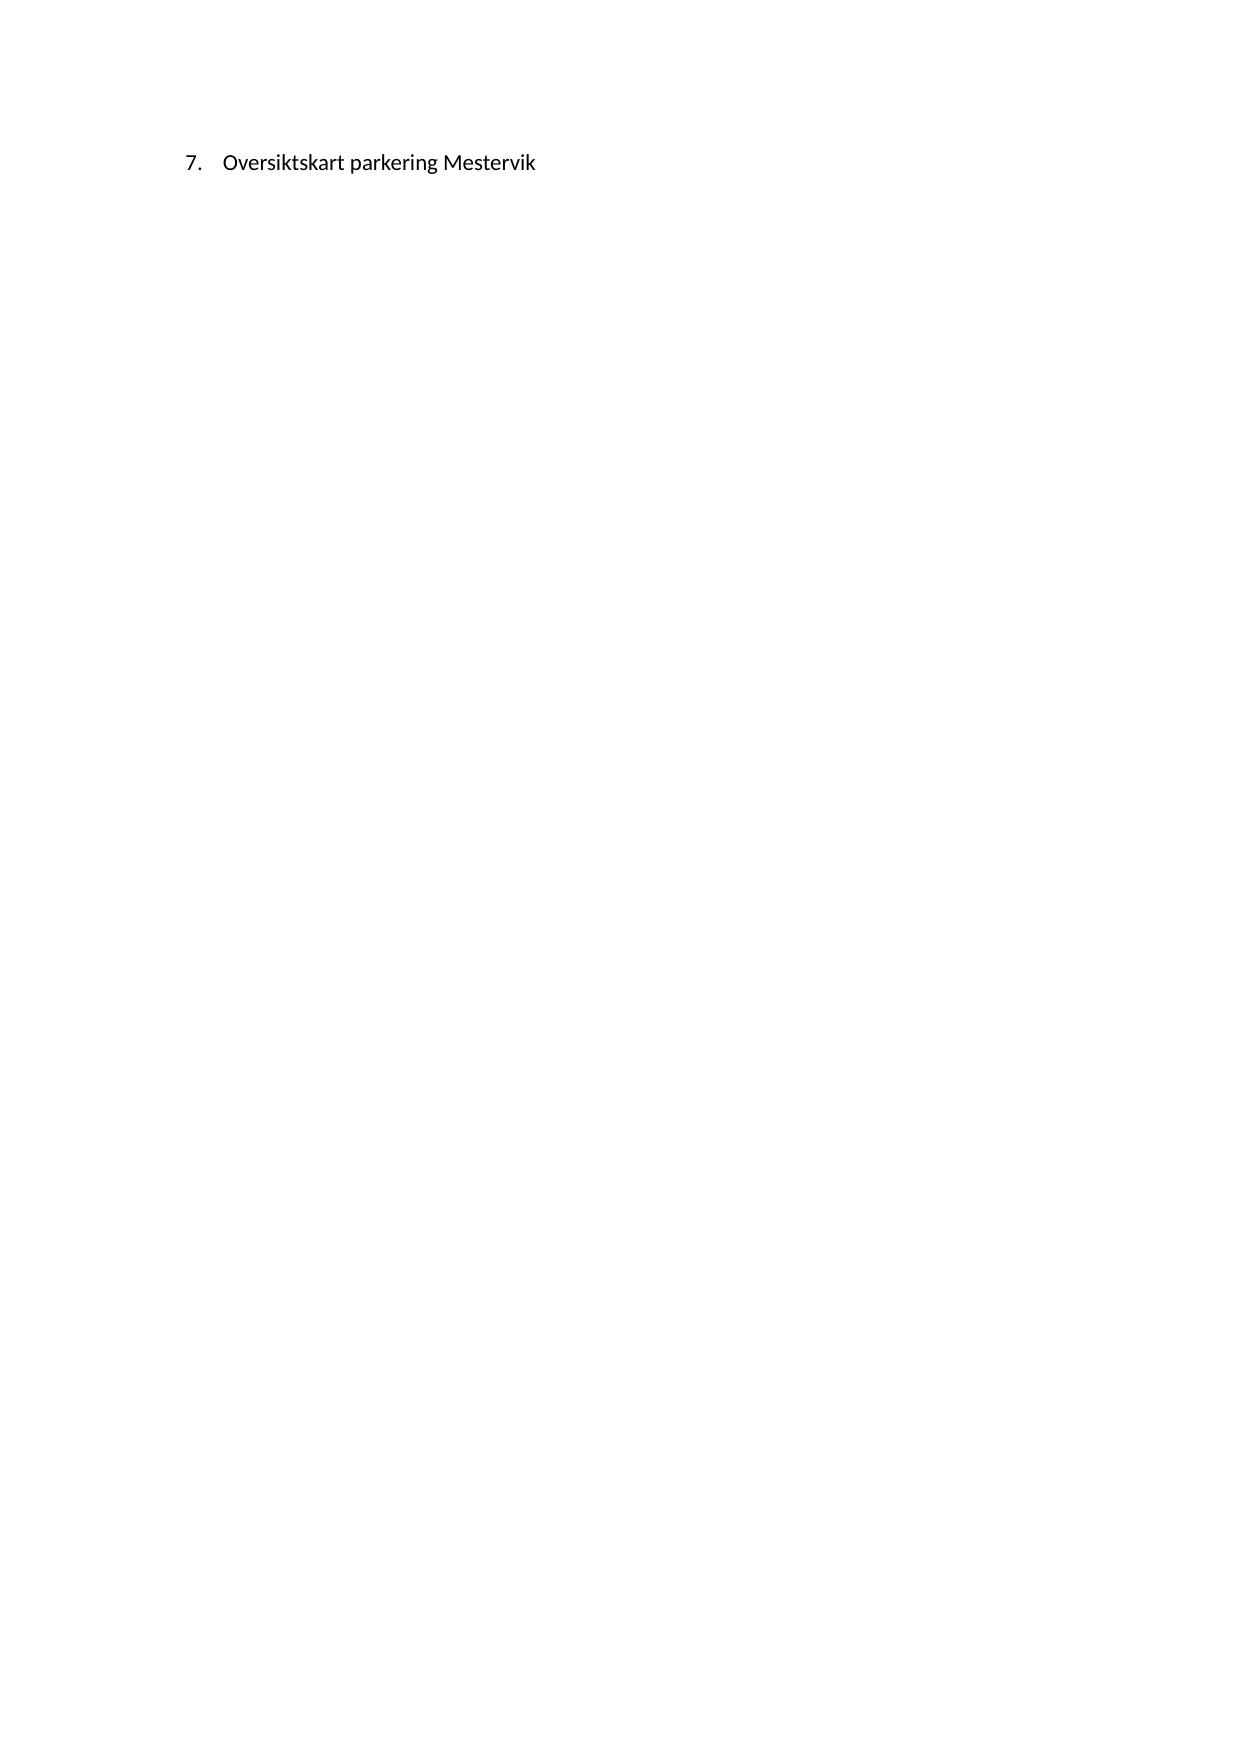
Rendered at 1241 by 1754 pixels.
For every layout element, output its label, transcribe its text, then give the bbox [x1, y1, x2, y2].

list Oversiktskart parkering Mestervik [185, 148, 1093, 176]
